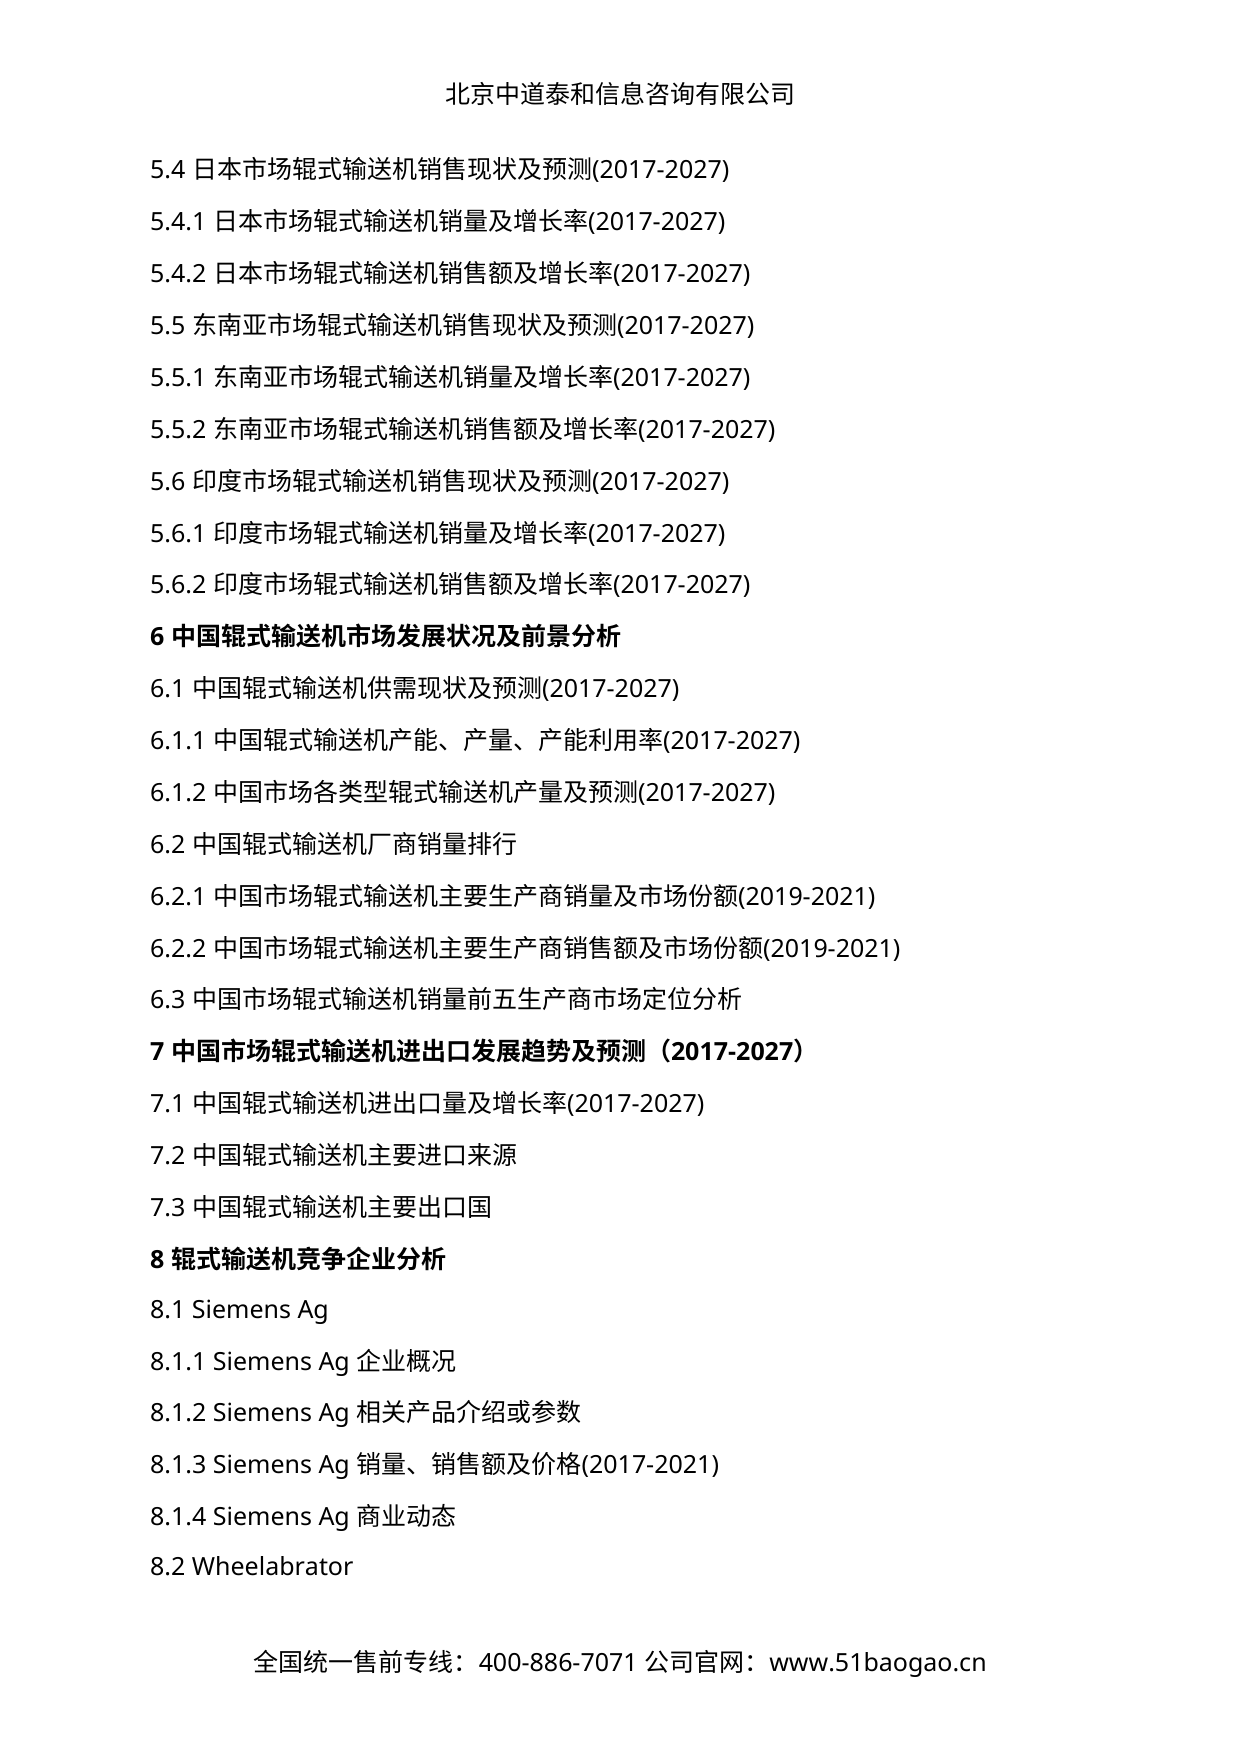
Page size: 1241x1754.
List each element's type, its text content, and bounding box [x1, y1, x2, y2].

text 8.1.2 Siemens Ag 相关产品介绍或参数 [150, 1393, 1090, 1429]
text 8.2 Wheelabrator [150, 1548, 1090, 1582]
text 6 中国辊式输送机市场发展状况及前景分析 [150, 617, 1090, 653]
text 6.2.2 中国市场辊式输送机主要生产商销售额及市场份额(2019-2021) [150, 928, 1090, 964]
text 8.1 Siemens Ag [150, 1291, 1090, 1325]
text 5.6 印度市场辊式输送机销售现状及预测(2017-2027) [150, 461, 1090, 497]
text 8.1.3 Siemens Ag 销量、销售额及价格(2017-2021) [150, 1445, 1090, 1481]
text 5.5.2 东南亚市场辊式输送机销售额及增长率(2017-2027) [150, 409, 1090, 446]
text 8.1.1 Siemens Ag 企业概况 [150, 1341, 1090, 1377]
text 5.5 东南亚市场辊式输送机销售现状及预测(2017-2027) [150, 306, 1090, 342]
text 6.2 中国辊式输送机厂商销量排行 [150, 824, 1090, 861]
text 6.3 中国市场辊式输送机销量前五生产商市场定位分析 [150, 980, 1090, 1016]
text 5.6.1 印度市场辊式输送机销量及增长率(2017-2027) [150, 513, 1090, 549]
text 6.1.1 中国辊式输送机产能、产量、产能利用率(2017-2027) [150, 721, 1090, 757]
text 6.1 中国辊式输送机供需现状及预测(2017-2027) [150, 669, 1090, 705]
text 5.6.2 印度市场辊式输送机销售额及增长率(2017-2027) [150, 565, 1090, 601]
text 5.4.1 日本市场辊式输送机销量及增长率(2017-2027) [150, 202, 1090, 238]
text 6.2.1 中国市场辊式输送机主要生产商销量及市场份额(2019-2021) [150, 876, 1090, 912]
text 7 中国市场辊式输送机进出口发展趋势及预测（2017-2027） [150, 1032, 1090, 1068]
text 8.1.4 Siemens Ag 商业动态 [150, 1497, 1090, 1533]
text 8 辊式输送机竞争企业分析 [150, 1239, 1090, 1276]
text 7.2 中国辊式输送机主要进口来源 [150, 1136, 1090, 1172]
text 5.5.1 东南亚市场辊式输送机销量及增长率(2017-2027) [150, 357, 1090, 394]
text 5.4 日本市场辊式输送机销售现状及预测(2017-2027) [150, 150, 1090, 186]
text 7.3 中国辊式输送机主要出口国 [150, 1187, 1090, 1224]
text 7.1 中国辊式输送机进出口量及增长率(2017-2027) [150, 1084, 1090, 1120]
text 5.4.2 日本市场辊式输送机销售额及增长率(2017-2027) [150, 254, 1090, 290]
text 6.1.2 中国市场各类型辊式输送机产量及预测(2017-2027) [150, 772, 1090, 809]
